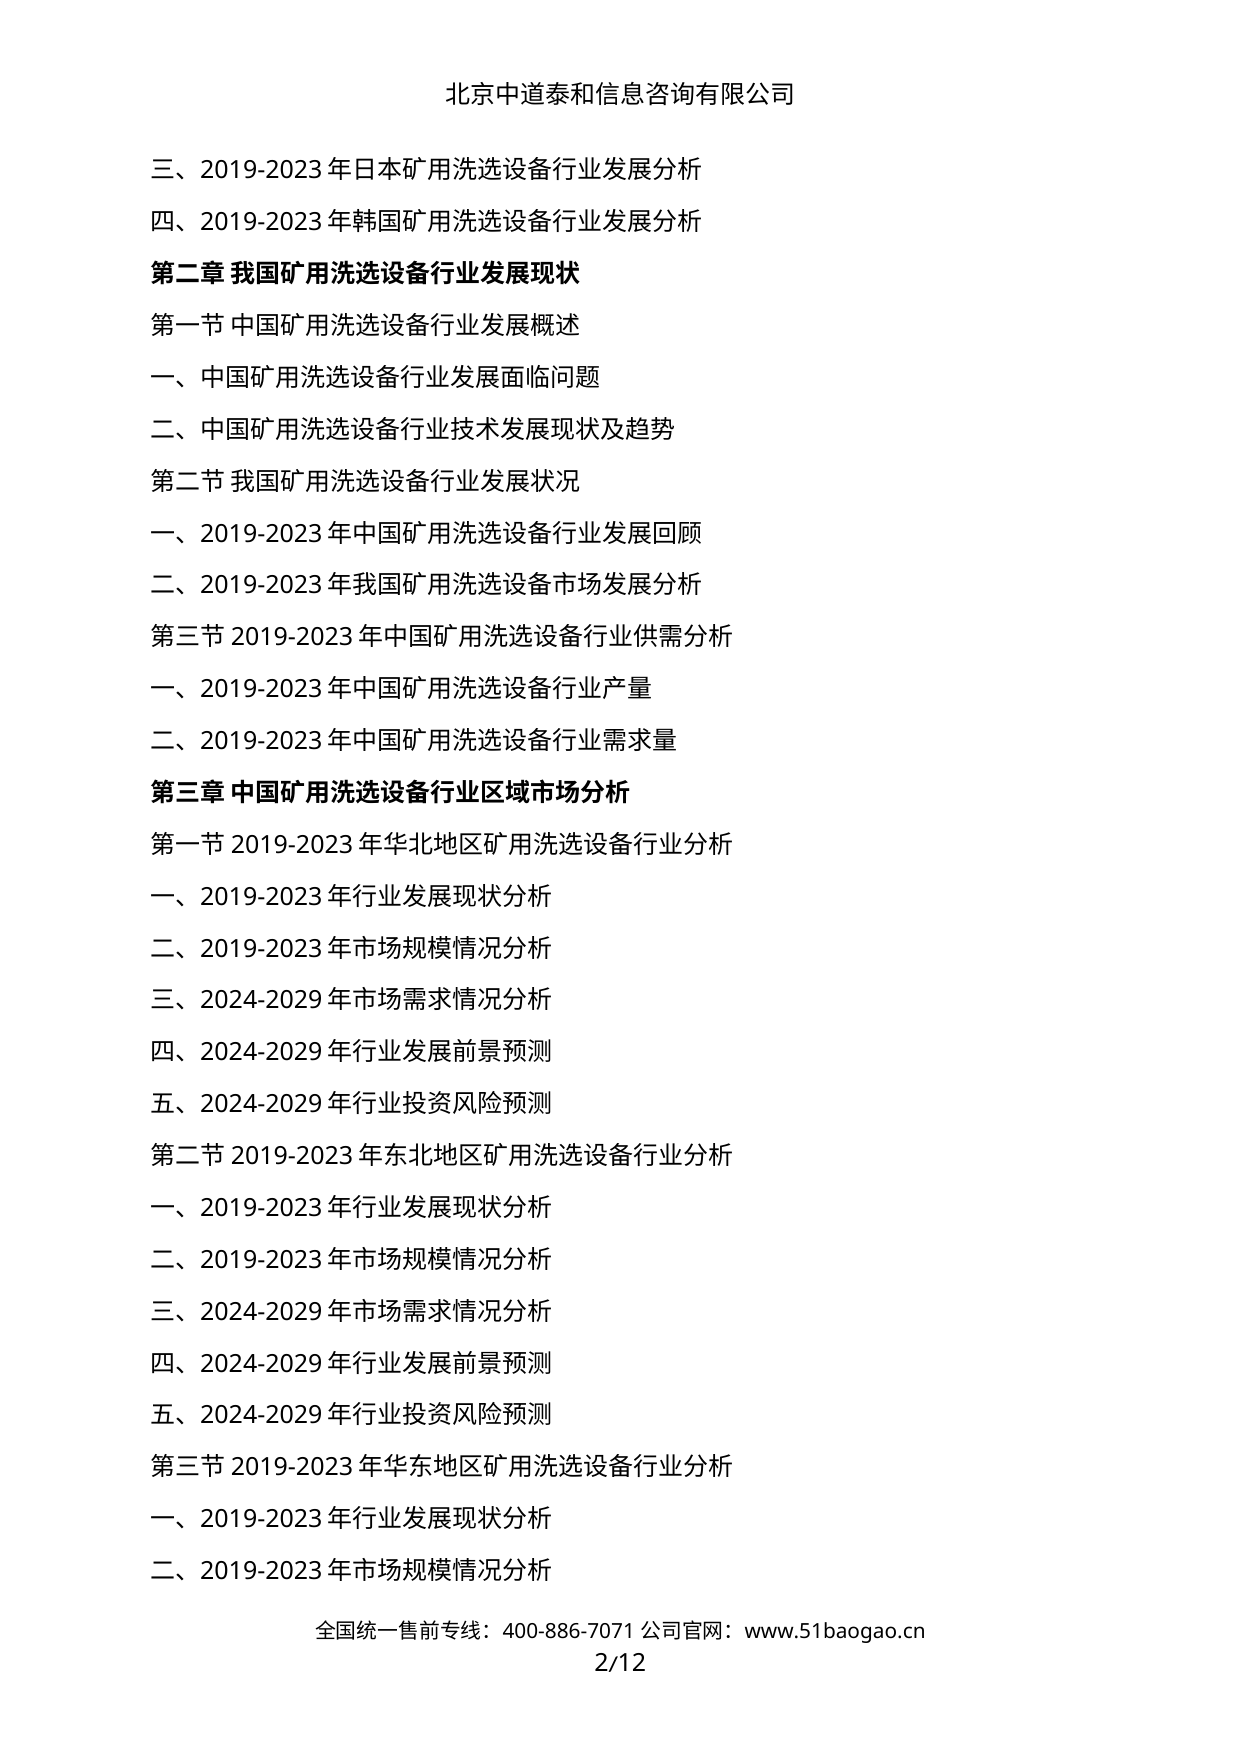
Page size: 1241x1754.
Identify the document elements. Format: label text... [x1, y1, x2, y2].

text 第一节 中国矿用洗选设备行业发展概述 [150, 306, 1090, 342]
text 二、2019-2023年市场规模情况分析 [150, 1551, 1090, 1587]
text 二、2019-2023年市场规模情况分析 [150, 1239, 1090, 1276]
text 五、2024-2029年行业投资风险预测 [150, 1084, 1090, 1120]
text 四、2024-2029年行业发展前景预测 [150, 1032, 1090, 1068]
text 第三章 中国矿用洗选设备行业区域市场分析 [150, 772, 1090, 809]
text 三、2024-2029年市场需求情况分析 [150, 1291, 1090, 1327]
text 第三节 2019-2023年华东地区矿用洗选设备行业分析 [150, 1447, 1090, 1483]
text 一、2019-2023年中国矿用洗选设备行业产量 [150, 669, 1090, 705]
text 一、2019-2023年行业发展现状分析 [150, 1499, 1090, 1535]
text 二、2019-2023年我国矿用洗选设备市场发展分析 [150, 565, 1090, 601]
text 四、2024-2029年行业发展前景预测 [150, 1343, 1090, 1379]
text 二、2019-2023年市场规模情况分析 [150, 928, 1090, 964]
text 五、2024-2029年行业投资风险预测 [150, 1395, 1090, 1431]
text 三、2019-2023年日本矿用洗选设备行业发展分析 [150, 150, 1090, 186]
text 三、2024-2029年市场需求情况分析 [150, 980, 1090, 1016]
text 第二节 我国矿用洗选设备行业发展状况 [150, 461, 1090, 497]
text 一、2019-2023年中国矿用洗选设备行业发展回顾 [150, 513, 1090, 549]
text 四、2019-2023年韩国矿用洗选设备行业发展分析 [150, 202, 1090, 238]
text 一、2019-2023年行业发展现状分析 [150, 876, 1090, 912]
text 二、2019-2023年中国矿用洗选设备行业需求量 [150, 721, 1090, 757]
text 第二章 我国矿用洗选设备行业发展现状 [150, 254, 1090, 290]
text 二、中国矿用洗选设备行业技术发展现状及趋势 [150, 409, 1090, 446]
text 第一节 2019-2023年华北地区矿用洗选设备行业分析 [150, 824, 1090, 861]
text 第三节 2019-2023年中国矿用洗选设备行业供需分析 [150, 617, 1090, 653]
text 第二节 2019-2023年东北地区矿用洗选设备行业分析 [150, 1136, 1090, 1172]
text 一、中国矿用洗选设备行业发展面临问题 [150, 357, 1090, 394]
text 一、2019-2023年行业发展现状分析 [150, 1187, 1090, 1224]
